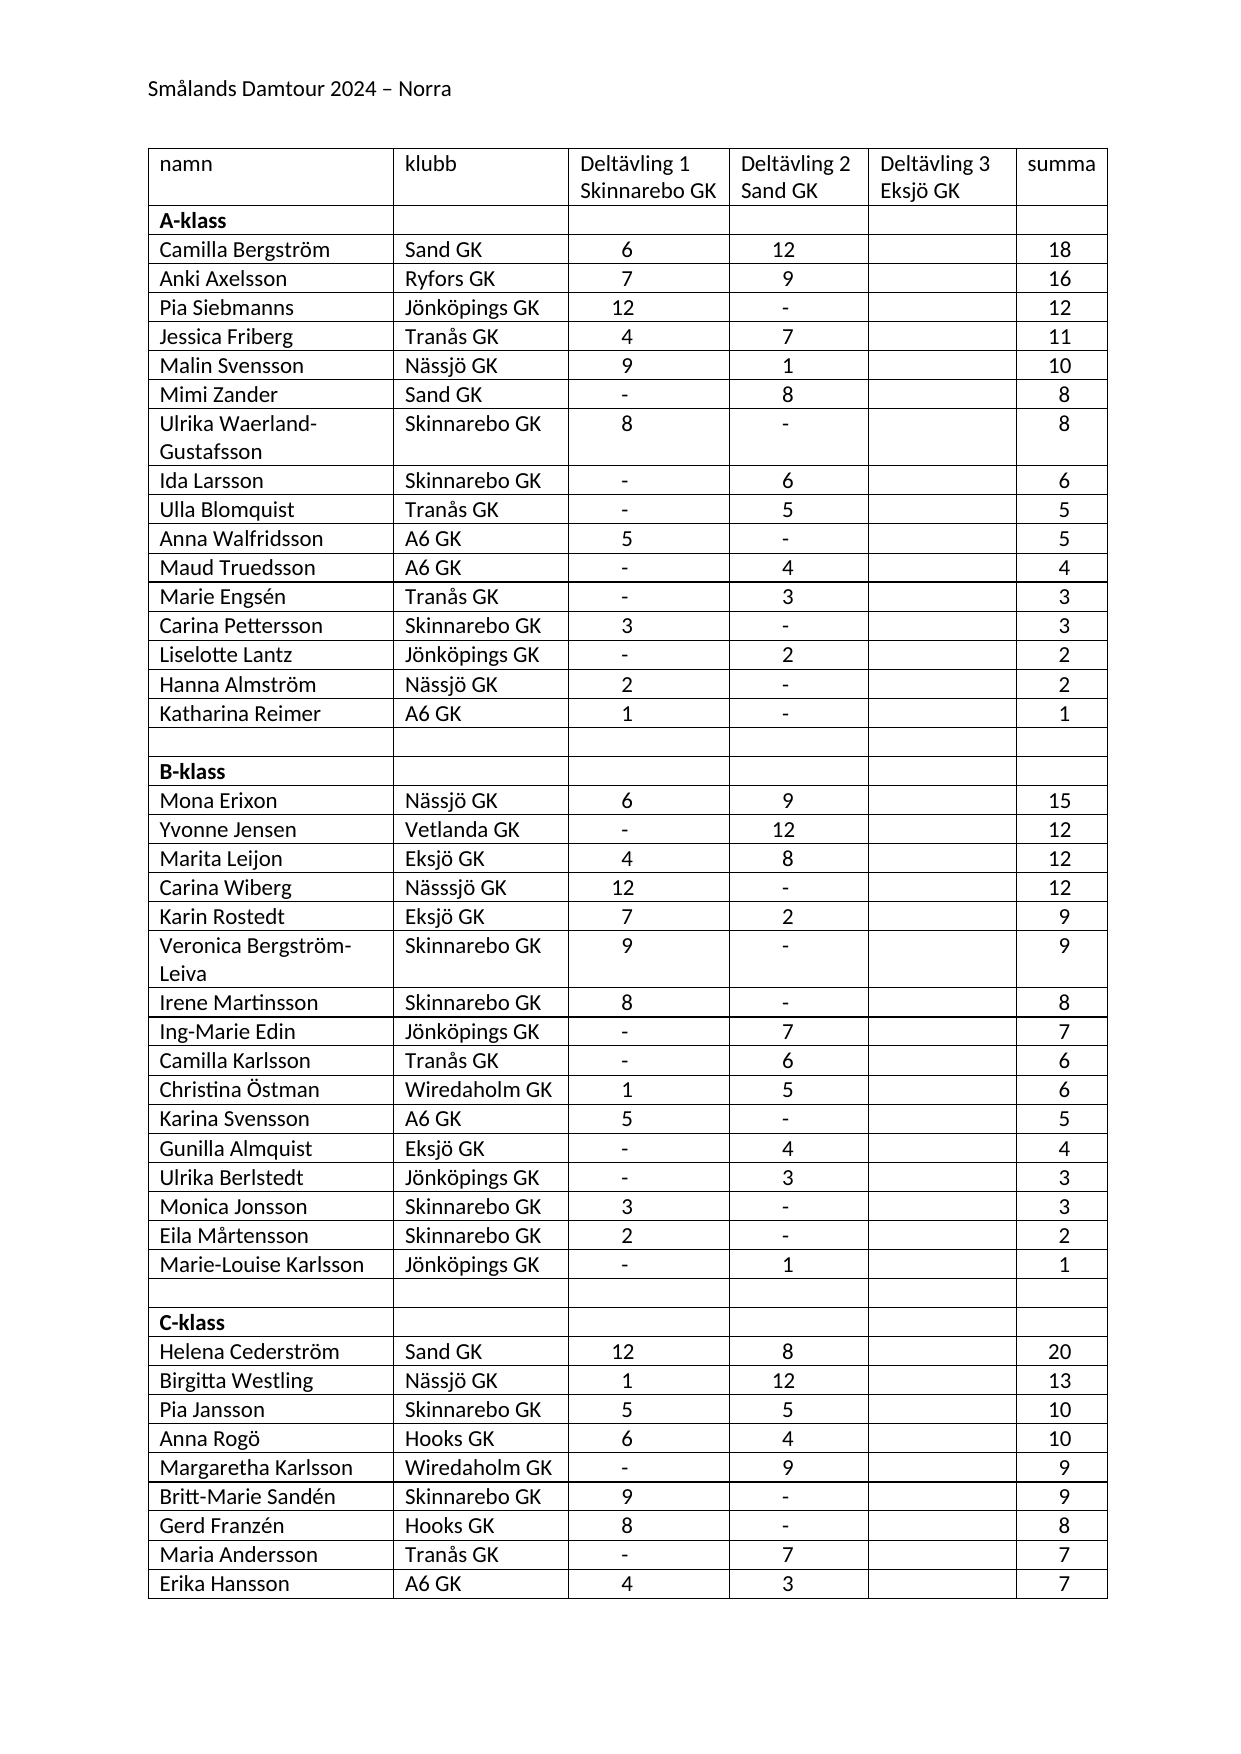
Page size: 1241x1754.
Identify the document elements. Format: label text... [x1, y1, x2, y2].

table_cell 1 [569, 1076, 729, 1103]
table_cell Wiredaholm GK [394, 1453, 568, 1481]
table_cell Marita Leijon [149, 844, 393, 872]
table_cell 11 [1017, 322, 1107, 350]
table_cell 3 [569, 612, 729, 639]
table_cell 4 [730, 554, 868, 581]
table_cell 13 [1017, 1366, 1107, 1394]
table_cell Helena Cederström [149, 1337, 393, 1365]
table_cell [869, 844, 1016, 872]
table_cell [869, 380, 1016, 408]
table_cell 1 [1017, 699, 1107, 727]
table_cell Skinnarebo GK [394, 409, 568, 465]
table_cell Gerd Franzén [149, 1511, 393, 1539]
table_cell [869, 293, 1016, 321]
table_cell A6 GK [394, 1105, 568, 1133]
table_cell Malin Svensson [149, 351, 393, 379]
table_cell Mimi Zander [149, 380, 393, 408]
table_cell 2 [1017, 1221, 1107, 1249]
table_cell Hanna Almström [149, 670, 393, 698]
table_cell - [730, 409, 868, 465]
table_cell Tranås GK [394, 1541, 568, 1568]
table_cell 9 [569, 931, 729, 987]
table_cell - [569, 466, 729, 494]
table_cell [869, 1453, 1016, 1481]
table_cell Eila Mårtensson [149, 1221, 393, 1249]
table_cell 4 [1017, 554, 1107, 581]
table_cell 5 [569, 524, 729, 552]
table_cell 10 [1017, 351, 1107, 379]
table_cell [869, 1395, 1016, 1423]
table_cell Irene Martinsson [149, 988, 393, 1016]
table_cell Hooks GK [394, 1511, 568, 1539]
table_cell 6 [730, 466, 868, 494]
table_cell Eksjö GK [394, 844, 568, 872]
table_cell 8 [730, 380, 868, 408]
table_cell Jönköpings GK [394, 293, 568, 321]
table_cell Skinnarebo GK [394, 1192, 568, 1220]
table_cell 3 [730, 1570, 868, 1598]
table_cell 7 [569, 264, 729, 292]
table_cell [869, 495, 1016, 523]
table_cell [869, 1134, 1016, 1162]
table_cell Tranås GK [394, 322, 568, 350]
table_cell 1 [569, 1366, 729, 1394]
table_header Deltävling 1 Skinnarebo GK [569, 149, 729, 205]
table_cell 8 [730, 844, 868, 872]
table_cell Ulrika Waerland-Gustafsson [149, 409, 393, 465]
table_cell 9 [569, 351, 729, 379]
table_cell 12 [1017, 873, 1107, 901]
table_cell Monica Jonsson [149, 1192, 393, 1220]
table_cell 5 [730, 1076, 868, 1103]
table_cell - [569, 495, 729, 523]
table_cell Nässjö GK [394, 351, 568, 379]
table_cell 2 [1017, 641, 1107, 669]
table_cell Margaretha Karlsson [149, 1453, 393, 1481]
table_cell 5 [1017, 495, 1107, 523]
table_cell 2 [730, 902, 868, 930]
table_cell 8 [569, 988, 729, 1016]
table_cell 6 [730, 1046, 868, 1074]
table_cell Pia Jansson [149, 1395, 393, 1423]
table_cell [730, 1279, 868, 1307]
table_cell 2 [569, 1221, 729, 1249]
table_cell [869, 1570, 1016, 1598]
table_cell [869, 1541, 1016, 1568]
table_cell 4 [730, 1134, 868, 1162]
table_cell - [730, 931, 868, 987]
table_cell 9 [1017, 902, 1107, 930]
table_cell [394, 1279, 568, 1307]
table_cell [869, 902, 1016, 930]
table_cell [869, 235, 1016, 263]
table_cell Sand GK [394, 380, 568, 408]
table_cell 9 [730, 1453, 868, 1481]
table_cell 4 [730, 1424, 868, 1452]
table_cell [730, 1308, 868, 1336]
table_cell 4 [569, 1570, 729, 1598]
table_cell 1 [730, 1250, 868, 1278]
table_cell 4 [569, 322, 729, 350]
table_cell 12 [1017, 293, 1107, 321]
table_cell [869, 554, 1016, 581]
table_cell 7 [730, 1018, 868, 1045]
table_cell 9 [1017, 1453, 1107, 1481]
table_cell [869, 873, 1016, 901]
table_cell [869, 728, 1016, 756]
table_cell 7 [730, 322, 868, 350]
table_cell [1017, 728, 1107, 756]
table_cell [569, 206, 729, 234]
table_cell Hooks GK [394, 1424, 568, 1452]
table_cell - [569, 1163, 729, 1191]
table_cell A-klass [149, 206, 393, 234]
table_cell - [569, 1250, 729, 1278]
table_cell 8 [1017, 1511, 1107, 1539]
table_cell 6 [569, 235, 729, 263]
table_cell 5 [1017, 524, 1107, 552]
table_cell Ing-Marie Edin [149, 1018, 393, 1045]
table_cell Sand GK [394, 235, 568, 263]
table_cell [1017, 1279, 1107, 1307]
table_cell A6 GK [394, 554, 568, 581]
table_cell Carina Wiberg [149, 873, 393, 901]
table_cell 7 [1017, 1541, 1107, 1568]
table_cell [869, 931, 1016, 987]
table_cell Erika Hansson [149, 1570, 393, 1598]
table_cell 12 [730, 235, 868, 263]
table_cell Vetlanda GK [394, 815, 568, 843]
table_cell 2 [730, 641, 868, 669]
table_cell 3 [730, 583, 868, 611]
table_cell - [569, 1134, 729, 1162]
table_cell 3 [1017, 1163, 1107, 1191]
table_cell 9 [730, 786, 868, 814]
table_cell - [730, 873, 868, 901]
table_cell 10 [1017, 1424, 1107, 1452]
table_cell [869, 612, 1016, 639]
table_cell Ida Larsson [149, 466, 393, 494]
table_cell Camilla Bergström [149, 235, 393, 263]
table_cell Birgitta Westling [149, 1366, 393, 1394]
table_cell [1017, 206, 1107, 234]
table_cell [149, 728, 393, 756]
table_cell - [730, 1511, 868, 1539]
table_cell [869, 1424, 1016, 1452]
table_cell 7 [1017, 1018, 1107, 1045]
table_cell 12 [569, 873, 729, 901]
table_cell - [730, 1221, 868, 1249]
table_cell 9 [1017, 1483, 1107, 1510]
table_cell - [569, 554, 729, 581]
table_cell Eksjö GK [394, 1134, 568, 1162]
table_cell Christina Östman [149, 1076, 393, 1103]
table_cell [869, 322, 1016, 350]
table_cell - [730, 524, 868, 552]
table_cell Nässsjö GK [394, 873, 568, 901]
table_header klubb [394, 149, 568, 205]
table_cell 2 [1017, 670, 1107, 698]
table_cell Ulrika Berlstedt [149, 1163, 393, 1191]
table_cell Karina Svensson [149, 1105, 393, 1133]
table_cell [869, 699, 1016, 727]
table_cell - [730, 293, 868, 321]
table_cell 9 [1017, 931, 1107, 987]
table_cell Nässjö GK [394, 670, 568, 698]
table_cell Skinnarebo GK [394, 988, 568, 1016]
table_cell Maria Andersson [149, 1541, 393, 1568]
table_cell - [730, 612, 868, 639]
table_cell Sand GK [394, 1337, 568, 1365]
table_cell 5 [730, 1395, 868, 1423]
table_cell 12 [569, 293, 729, 321]
table_cell [869, 757, 1016, 785]
table_cell 16 [1017, 264, 1107, 292]
table_cell Jönköpings GK [394, 1018, 568, 1045]
table_cell 9 [569, 1483, 729, 1510]
table_cell [869, 1163, 1016, 1191]
table_cell [394, 1308, 568, 1336]
table_cell Tranås GK [394, 495, 568, 523]
table_cell Tranås GK [394, 583, 568, 611]
table_cell Skinnarebo GK [394, 466, 568, 494]
table_cell 8 [1017, 380, 1107, 408]
table_cell A6 GK [394, 1570, 568, 1598]
table_cell Tranås GK [394, 1046, 568, 1074]
table_cell [1017, 1308, 1107, 1336]
table_cell Maud Truedsson [149, 554, 393, 581]
table_cell Wiredaholm GK [394, 1076, 568, 1103]
table_cell [394, 728, 568, 756]
table_cell - [569, 815, 729, 843]
table_cell Skinnarebo GK [394, 1395, 568, 1423]
table_cell 6 [569, 786, 729, 814]
table_header summa [1017, 149, 1107, 205]
table_cell [869, 466, 1016, 494]
table_cell 8 [730, 1337, 868, 1365]
table_cell Ulla Blomquist [149, 495, 393, 523]
table_cell 1 [1017, 1250, 1107, 1278]
table_cell [869, 583, 1016, 611]
table_cell [730, 757, 868, 785]
table_header namn [149, 149, 393, 205]
table_cell Skinnarebo GK [394, 1221, 568, 1249]
table_cell [869, 641, 1016, 669]
table_cell Katharina Reimer [149, 699, 393, 727]
table_cell 7 [1017, 1570, 1107, 1598]
table_cell [869, 524, 1016, 552]
table_cell Anna Walfridsson [149, 524, 393, 552]
table_cell [869, 1366, 1016, 1394]
table_cell 4 [569, 844, 729, 872]
table_cell Gunilla Almquist [149, 1134, 393, 1162]
table_cell [869, 1279, 1016, 1307]
table_cell Yvonne Jensen [149, 815, 393, 843]
table_cell - [569, 1046, 729, 1074]
table_cell [394, 757, 568, 785]
table_cell Veronica Bergström-Leiva [149, 931, 393, 987]
table_cell [869, 351, 1016, 379]
table_cell 5 [569, 1395, 729, 1423]
table_cell [869, 1337, 1016, 1365]
table_cell Skinnarebo GK [394, 931, 568, 987]
table_cell [869, 409, 1016, 465]
table_cell - [569, 1453, 729, 1481]
table_cell 5 [730, 495, 868, 523]
table_cell 3 [569, 1192, 729, 1220]
table_cell [730, 206, 868, 234]
table_cell Anki Axelsson [149, 264, 393, 292]
table_cell 3 [1017, 1192, 1107, 1220]
table_cell Eksjö GK [394, 902, 568, 930]
table_cell 1 [730, 351, 868, 379]
table_cell 3 [1017, 583, 1107, 611]
table_cell [569, 1279, 729, 1307]
table_cell Marie Engsén [149, 583, 393, 611]
table_cell 3 [1017, 612, 1107, 639]
table_cell 5 [1017, 1105, 1107, 1133]
table_cell Camilla Karlsson [149, 1046, 393, 1074]
table_cell 12 [1017, 815, 1107, 843]
table_cell C-klass [149, 1308, 393, 1336]
table_cell [869, 815, 1016, 843]
table_cell 12 [1017, 844, 1107, 872]
table_cell A6 GK [394, 699, 568, 727]
table_cell 12 [730, 815, 868, 843]
table_cell - [730, 1105, 868, 1133]
table_cell Marie-Louise Karlsson [149, 1250, 393, 1278]
table_cell Jönköpings GK [394, 1250, 568, 1278]
table_cell [569, 728, 729, 756]
table_cell Britt-Marie Sandén [149, 1483, 393, 1510]
table_cell Jessica Friberg [149, 322, 393, 350]
table_cell Liselotte Lantz [149, 641, 393, 669]
table_cell 12 [730, 1366, 868, 1394]
table_cell 6 [1017, 1046, 1107, 1074]
table_cell 4 [1017, 1134, 1107, 1162]
table_cell - [569, 583, 729, 611]
table_cell - [730, 988, 868, 1016]
table_cell [869, 264, 1016, 292]
table_cell Carina Pettersson [149, 612, 393, 639]
table_cell 8 [569, 1511, 729, 1539]
table_cell 8 [1017, 988, 1107, 1016]
table_cell [869, 1308, 1016, 1336]
table_cell B-klass [149, 757, 393, 785]
table_cell Skinnarebo GK [394, 1483, 568, 1510]
table_cell [869, 1511, 1016, 1539]
table_cell [869, 786, 1016, 814]
table_cell [869, 1221, 1016, 1249]
table_header Deltävling 3 Eksjö GK [869, 149, 1016, 205]
table_cell 6 [1017, 1076, 1107, 1103]
table_cell [869, 1192, 1016, 1220]
table_cell - [730, 670, 868, 698]
table_cell - [569, 380, 729, 408]
table_cell [1017, 757, 1107, 785]
table_cell Mona Erixon [149, 786, 393, 814]
table_cell 10 [1017, 1395, 1107, 1423]
table_cell 18 [1017, 235, 1107, 263]
table_cell 5 [569, 1105, 729, 1133]
table_cell Anna Rogö [149, 1424, 393, 1452]
table_cell 1 [569, 699, 729, 727]
table_cell [569, 1308, 729, 1336]
table_cell [394, 206, 568, 234]
table_cell A6 GK [394, 524, 568, 552]
table_cell [730, 728, 868, 756]
table_cell Karin Rostedt [149, 902, 393, 930]
table_cell Ryfors GK [394, 264, 568, 292]
table_cell [869, 1250, 1016, 1278]
table_cell Jönköpings GK [394, 1163, 568, 1191]
table_header Deltävling 2 Sand GK [730, 149, 868, 205]
table_cell - [730, 699, 868, 727]
table_cell [869, 1483, 1016, 1510]
table_cell [869, 1105, 1016, 1133]
table_cell 2 [569, 670, 729, 698]
table_cell [869, 670, 1016, 698]
table_cell [869, 206, 1016, 234]
table_cell 12 [569, 1337, 729, 1365]
table_cell 15 [1017, 786, 1107, 814]
table_cell Nässjö GK [394, 786, 568, 814]
table_cell [869, 988, 1016, 1016]
table_cell Skinnarebo GK [394, 612, 568, 639]
table_cell [869, 1046, 1016, 1074]
table_cell 6 [1017, 466, 1107, 494]
table_cell 8 [1017, 409, 1107, 465]
table_cell 7 [569, 902, 729, 930]
table_cell [869, 1018, 1016, 1045]
table_cell - [569, 1541, 729, 1568]
table_cell 7 [730, 1541, 868, 1568]
table_cell 8 [569, 409, 729, 465]
table_cell - [730, 1192, 868, 1220]
table_cell 20 [1017, 1337, 1107, 1365]
table_cell - [569, 1018, 729, 1045]
table_cell Nässjö GK [394, 1366, 568, 1394]
table_cell [869, 1076, 1016, 1103]
table_cell Jönköpings GK [394, 641, 568, 669]
table_cell [149, 1279, 393, 1307]
table_cell - [569, 641, 729, 669]
table_cell 9 [730, 264, 868, 292]
table_cell - [730, 1483, 868, 1510]
table_cell 6 [569, 1424, 729, 1452]
table_cell [569, 757, 729, 785]
table_cell Pia Siebmanns [149, 293, 393, 321]
table_cell 3 [730, 1163, 868, 1191]
